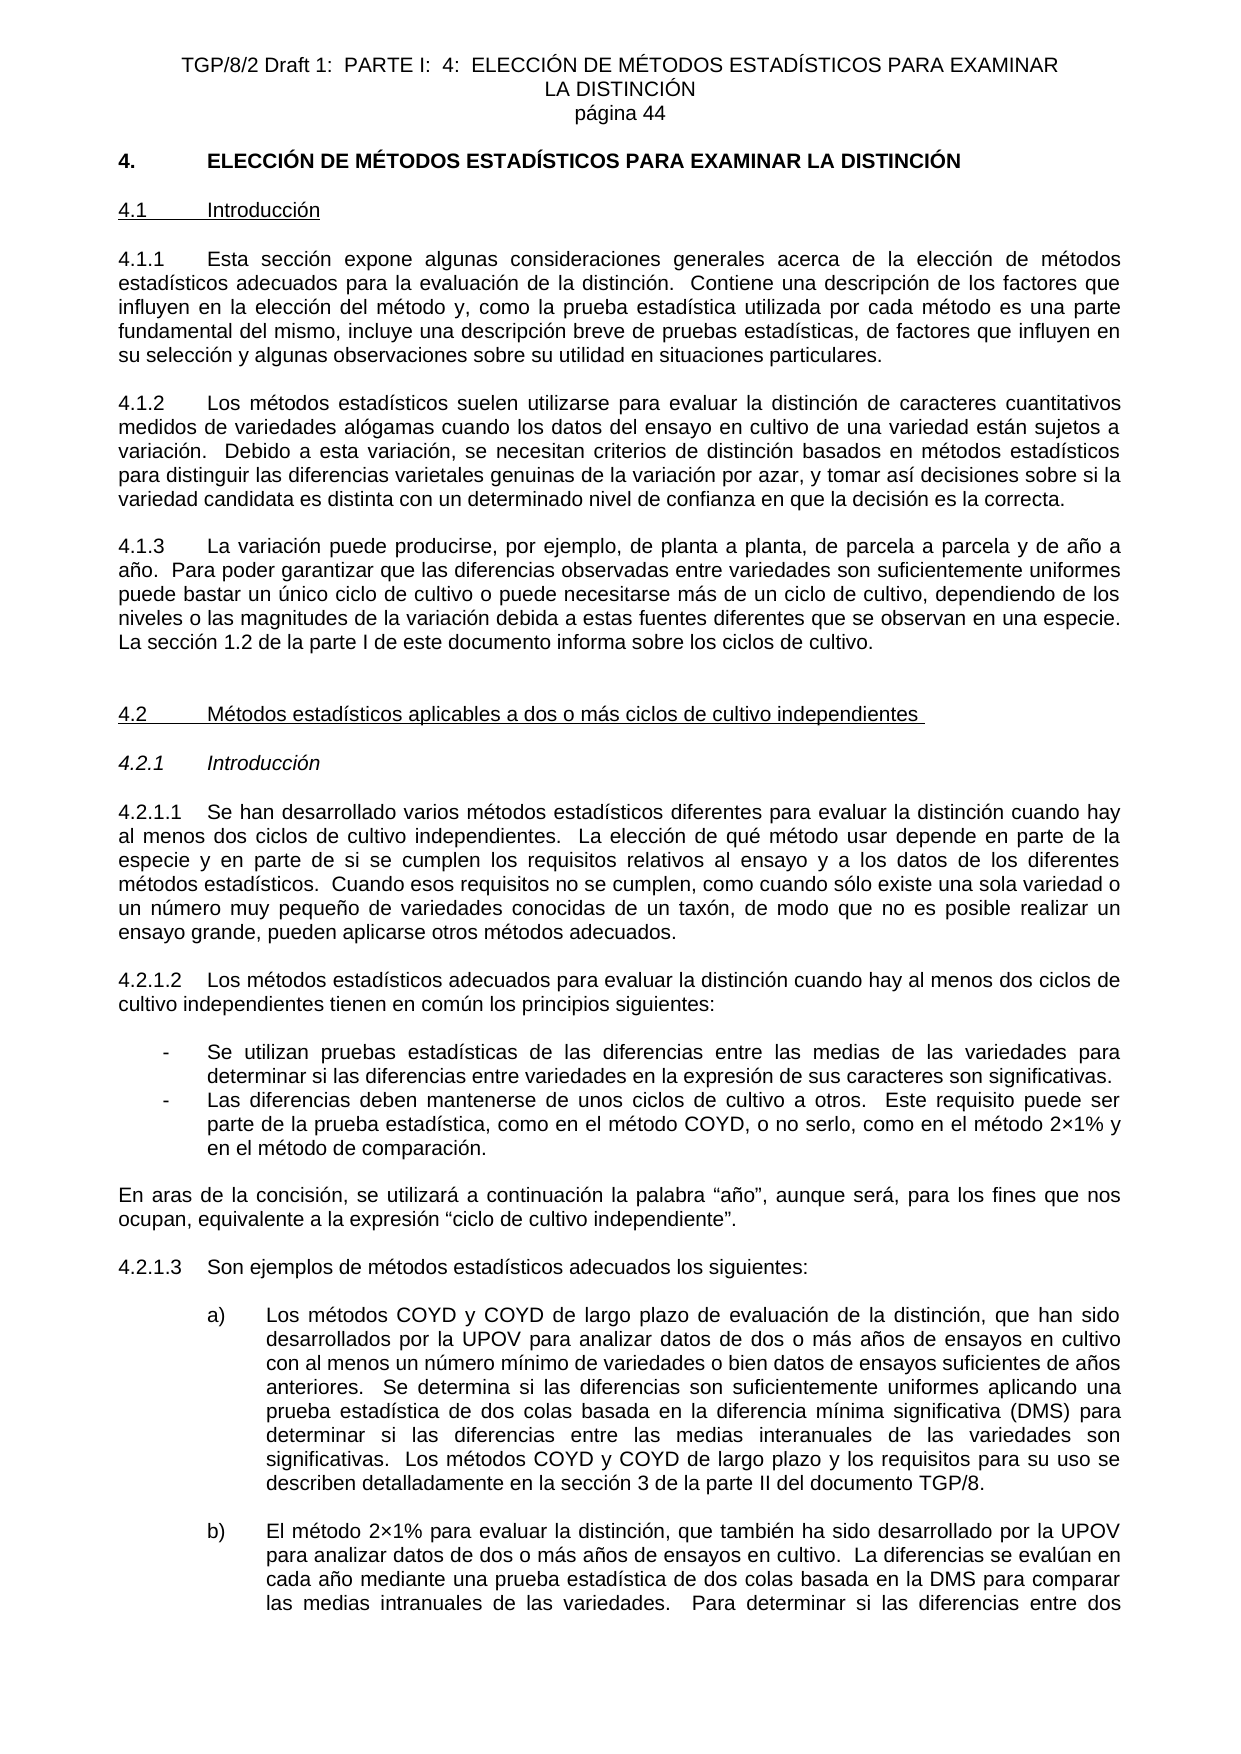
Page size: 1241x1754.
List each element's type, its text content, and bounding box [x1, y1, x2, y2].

text En aras de la concisión, se utilizará a continuación la palabra “año”, aunque será, para los fines que nos ocupan, equivalente a la expresión “ciclo de cultivo independiente”. [118, 1183, 1122, 1231]
text a) Los métodos COYD y COYD de largo plazo de evaluación de la distinción, que han sido desarrollados por la UPOV para analizar datos de dos o más años de ensayos en cultivo con al menos un número mínimo de variedades o bien datos de ensayos suficientes de años anteriores. Se determina si las diferencias son suficientemente uniformes aplicando una prueba estadística de dos colas basada en la diferencia mínima significativa (DMS) para determinar si las diferencias entre las medias interanuales de las variedades son significativas. Los métodos COYD y COYD de largo plazo y los requisitos para su uso se describen detalladamente en la sección 3 de la parte II del documento TGP/8. [207, 1303, 1122, 1495]
text 4.1.1 Esta sección expone algunas consideraciones generales acerca de la elección de métodos estadísticos adecuados para la evaluación de la distinción. Contiene una descripción de los factores que influyen en la elección del método y, como la prueba estadística utilizada por cada método es una parte fundamental del mismo, incluye una descripción breve de pruebas estadísticas, de factores que influyen en su selección y algunas observaciones sobre su utilidad en situaciones particulares. [118, 247, 1122, 367]
list Se utilizan pruebas estadísticas de las diferencias entre las medias de las variedades para determinar si las diferencias entre variedades en la expresión de sus caracteres son significativas. [162, 1039, 1122, 1087]
text 4.1.2 Los métodos estadísticos suelen utilizarse para evaluar la distinción de caracteres cuantitativos medidos de variedades alógamas cuando los datos del ensayo en cultivo de una variedad están sujetos a variación. Debido a esta variación, se necesitan criterios de distinción basados en métodos estadísticos para distinguir las diferencias varietales genuinas de la variación por azar, y tomar así decisiones sobre si la variedad candidata es distinta con un determinado nivel de confianza en que la decisión es la correcta. [118, 391, 1122, 510]
text 4.2.1.3 Son ejemplos de métodos estadísticos adecuados los siguientes: [118, 1255, 1122, 1279]
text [207, 1519, 1122, 1614]
text 4.1.3 La variación puede producirse, por ejemplo, de planta a planta, de parcela a parcela y de año a año. Para poder garantizar que las diferencias observadas entre variedades son suficientemente uniformes puede bastar un único ciclo de cultivo o puede necesitarse más de un ciclo de cultivo, dependiendo de los niveles o las magnitudes de la variación debida a estas fuentes diferentes que se observan en una especie. La sección 1.2 de la parte I de este documento informa sobre los ciclos de cultivo. [118, 534, 1122, 654]
text 4.2.1.1 Se han desarrollado varios métodos estadísticos diferentes para evaluar la distinción cuando hay al menos dos ciclos de cultivo independientes. La elección de qué método usar depende en parte de la especie y en parte de si se cumplen los requisitos relativos al ensayo y a los datos de los diferentes métodos estadísticos. Cuando esos requisitos no se cumplen, como cuando sólo existe una sola variedad o un número muy pequeño de variedades conocidas de un taxón, de modo que no es posible realizar un ensayo grande, pueden aplicarse otros métodos adecuados. [118, 800, 1122, 944]
subtitle 4.1 Introducción [118, 198, 1122, 222]
subtitle 4.2 Métodos estadísticos aplicables a dos o más ciclos de cultivo independientes [118, 702, 1122, 726]
list Las diferencias deben mantenerse de unos ciclos de cultivo a otros. Este requisito puede ser parte de la prueba estadística, como en el método COYD, o no serlo, como en el método 2×1% y en el método de comparación. [162, 1087, 1122, 1159]
text 4.2.1.2 Los métodos estadísticos adecuados para evaluar la distinción cuando hay al menos dos ciclos de cultivo independientes tienen en común los principios siguientes: [118, 968, 1122, 1016]
subtitle 4.2.1 Introducción [118, 751, 1122, 775]
subtitle 4. ELECCIÓN DE MÉTODOS ESTADÍSTICOS PARA EXAMINAR LA DISTINCIÓN [118, 149, 1122, 173]
